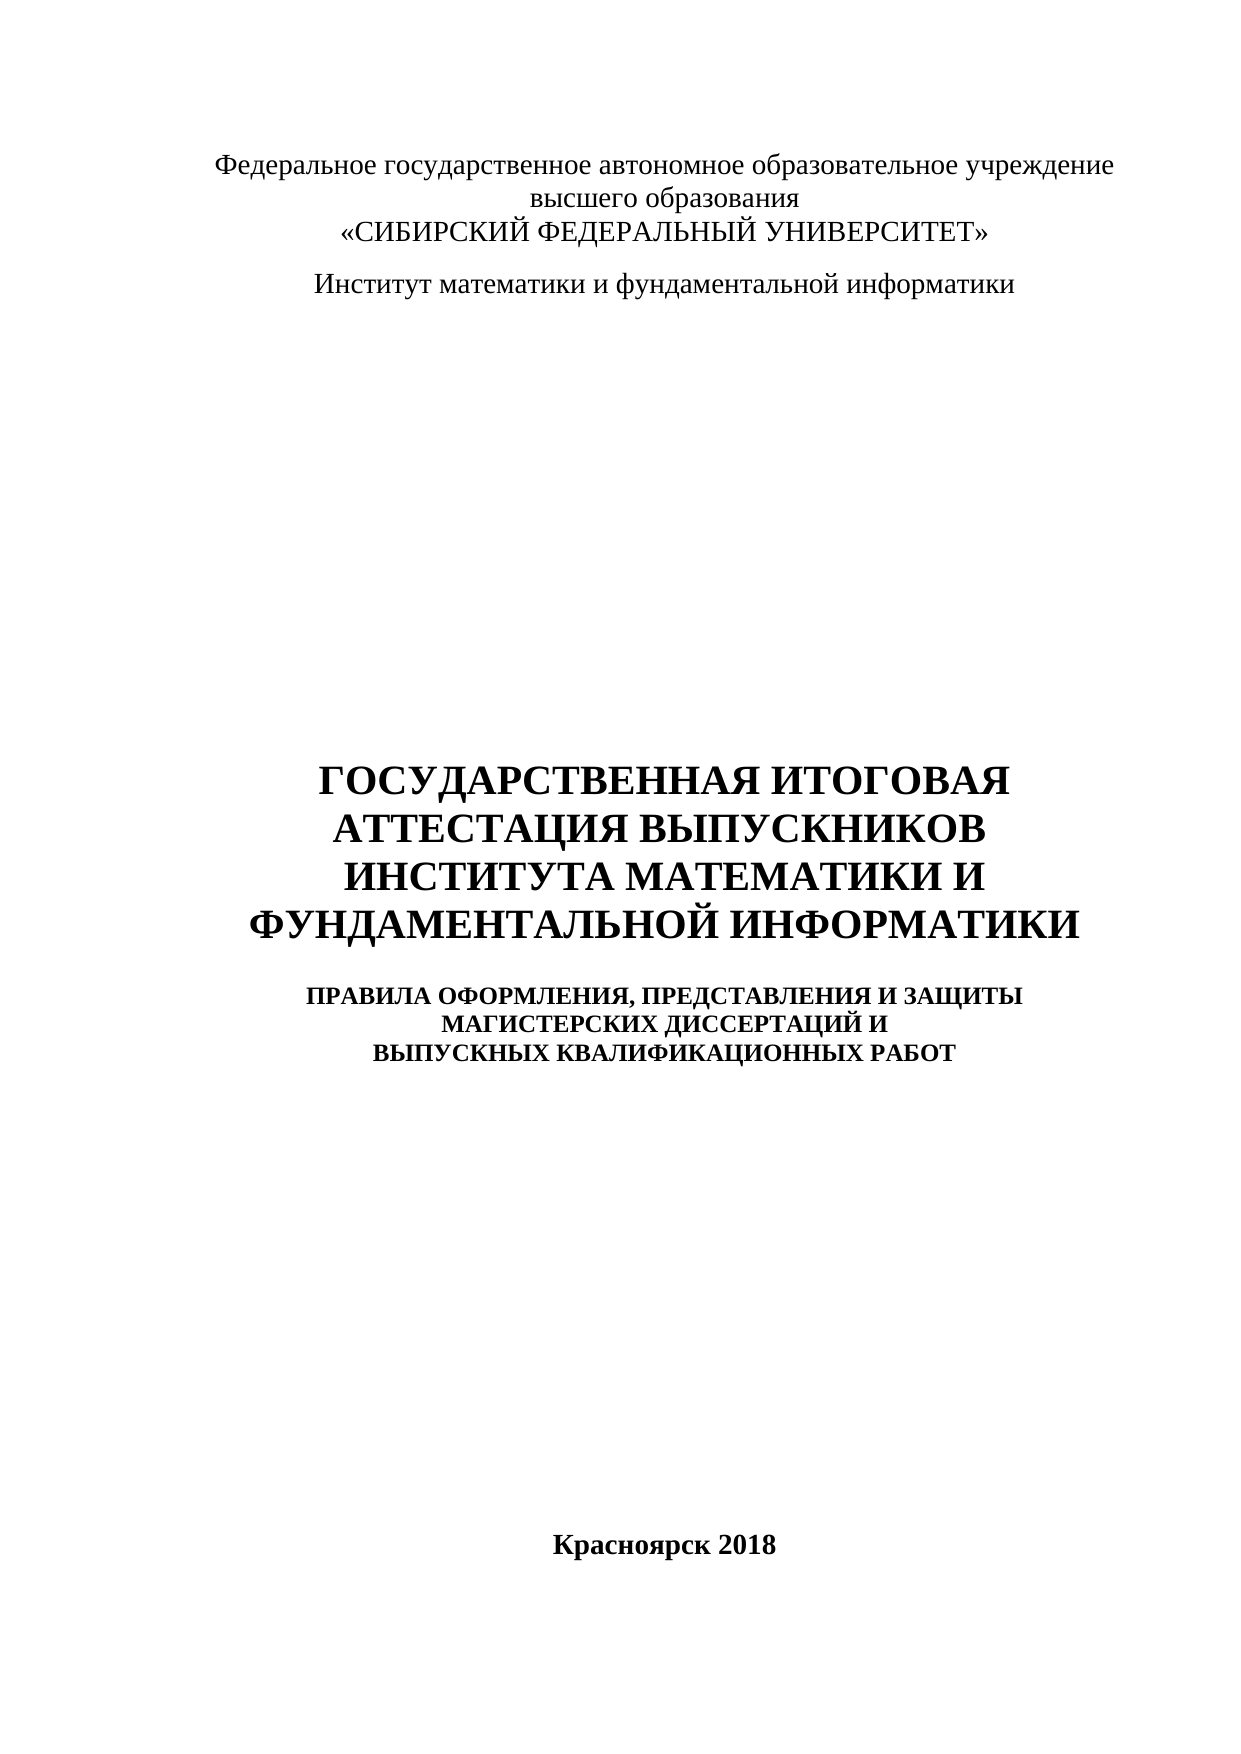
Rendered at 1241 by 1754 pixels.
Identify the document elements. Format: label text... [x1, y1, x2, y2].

text МАГИСТЕРСКИХ ДИССЕРТАЦИЙ И [177, 1009, 1152, 1038]
text ВЫПУСКНЫХ КВАЛИФИКАЦИОННЫХ РАБОТ [177, 1038, 1152, 1067]
text «СИБИРСКИЙ ФЕДЕРАЛЬНЫЙ УНИВЕРСИТЕТ» [177, 214, 1152, 247]
text ПРАВИЛА ОФОРМЛЕНИЯ, ПРЕДСТАВЛЕНИЯ И ЗАЩИТЫ [177, 981, 1152, 1009]
text ФУНДАМЕНТАЛЬНОЙ ИНФОРМАТИКИ [177, 899, 1152, 947]
text Федеральное государственное автономное образовательное учреждение высшего образования [177, 147, 1152, 214]
text Красноярск 2018 [177, 1527, 1152, 1561]
text Институт математики и фундаментальной информатики [177, 267, 1152, 300]
text ГОСУДАРСТВЕННАЯ ИТОГОВАЯ АТТЕСТАЦИЯ ВЫПУСКНИКОВ ИНСТИТУТА МАТЕМАТИКИ И [177, 756, 1152, 899]
